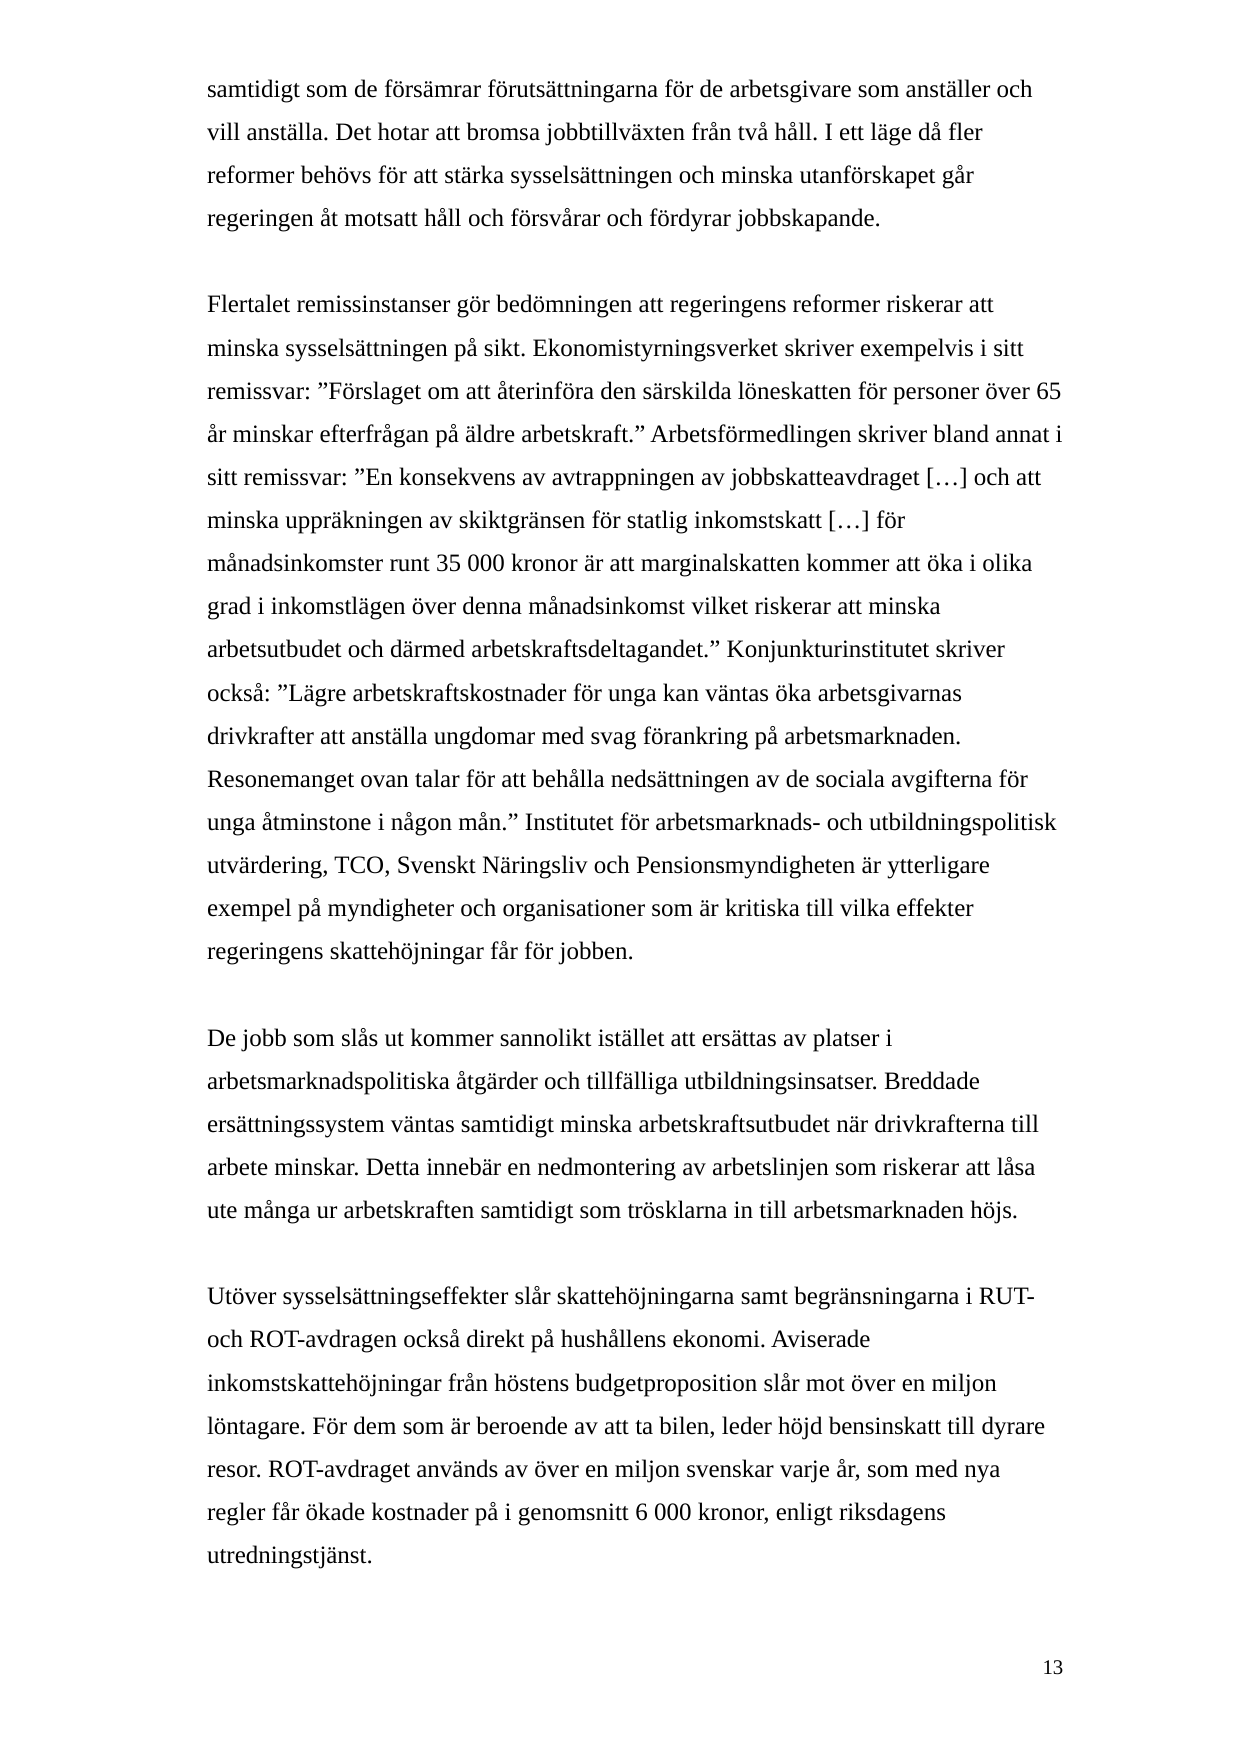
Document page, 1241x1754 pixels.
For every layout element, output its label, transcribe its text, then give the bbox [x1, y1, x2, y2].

text Flertalet remissinstanser gör bedömningen att regeringens reformer riskerar att minska sysselsättningen på sikt. Ekonomistyrningsverket skriver exempelvis i sitt remissvar: ”Förslaget om att återinföra den särskilda löneskatten för personer över 65 år minskar efterfrågan på äldre arbetskraft.” Arbetsförmedlingen skriver bland annat i sitt remissvar: ”En konsekvens av avtrappningen av jobbskatteavdraget […] och att minska uppräkningen av skiktgränsen för statlig inkomstskatt […] för månadsinkomster runt 35 000 kronor är att marginalskatten kommer att öka i olika grad i inkomstlägen över denna månadsinkomst vilket riskerar att minska arbetsutbudet och därmed arbetskraftsdeltagandet.” Konjunkturinstitutet skriver också: ”Lägre arbetskraftskostnader för unga kan väntas öka arbetsgivarnas drivkrafter att anställa ungdomar med svag förankring på arbetsmarknaden. Resonemanget ovan talar för att behålla nedsättningen av de sociala avgifterna för unga åtminstone i någon mån.” Institutet för arbetsmarknads- och utbildningspolitisk utvärdering, TCO, Svenskt Näringsliv och Pensionsmyndigheten är ytterligare exempel på myndigheter och organisationer som är kritiska till vilka effekter regeringens skattehöjningar får för jobben. [207, 289, 1063, 965]
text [207, 74, 1063, 232]
text Utöver sysselsättningseffekter slår skattehöjningarna samt begränsningarna i RUT- och ROT-avdragen också direkt på hushållens ekonomi. Aviserade inkomstskattehöjningar från höstens budgetproposition slår mot över en miljon löntagare. För dem som är beroende av att ta bilen, leder höjd bensinskatt till dyrare resor. ROT-avdraget används av över en miljon svenskar varje år, som med nya regler får ökade kostnader på i genomsnitt 6 000 kronor, enligt riksdagens utredningstjänst. [207, 1281, 1063, 1569]
text De jobb som slås ut kommer sannolikt istället att ersättas av platser i arbetsmarknadspolitiska åtgärder och tillfälliga utbildningsinsatser. Breddade ersättningssystem väntas samtidigt minska arbetskraftsutbudet när drivkrafterna till arbete minskar. Detta innebär en nedmontering av arbetslinjen som riskerar att låsa ute många ur arbetskraften samtidigt som trösklarna in till arbetsmarknaden höjs. [207, 1023, 1063, 1224]
